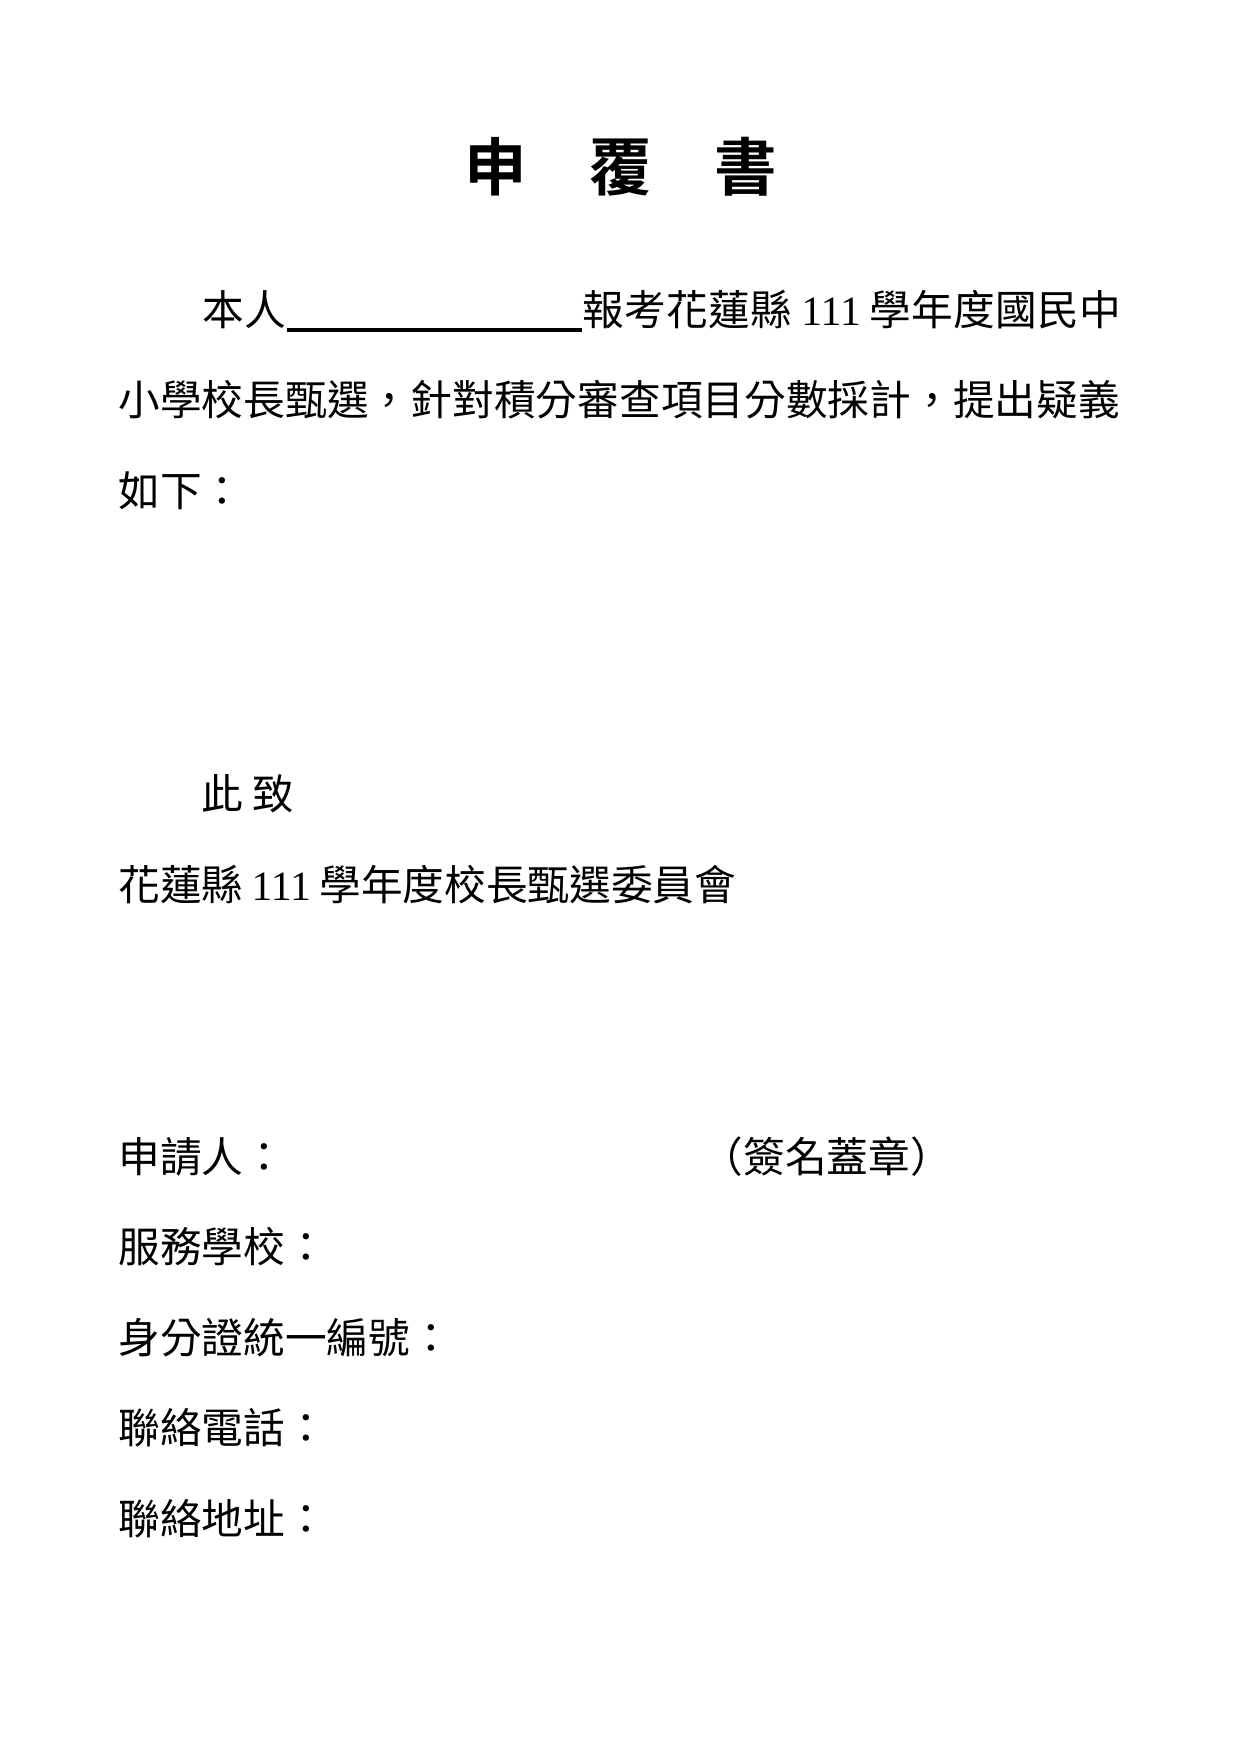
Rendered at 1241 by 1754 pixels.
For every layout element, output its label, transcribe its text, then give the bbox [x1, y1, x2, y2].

text 服務學校： [118, 1214, 1122, 1275]
text 聯絡電話： [118, 1395, 1122, 1456]
text 本人 報考花蓮縣111學年度國民中小學校長甄選，針對積分審查項目分數採計，提出疑義如下： [118, 277, 1122, 518]
text 此 致 [118, 761, 1122, 822]
text 花蓮縣111學年度校長甄選委員會 [118, 852, 1122, 912]
text 申請人： （簽名蓋章） [118, 1124, 1122, 1184]
text 聯絡地址： [118, 1486, 1122, 1546]
text 身分證統一編號： [118, 1305, 1122, 1365]
text 申 覆 書 [118, 118, 1122, 209]
